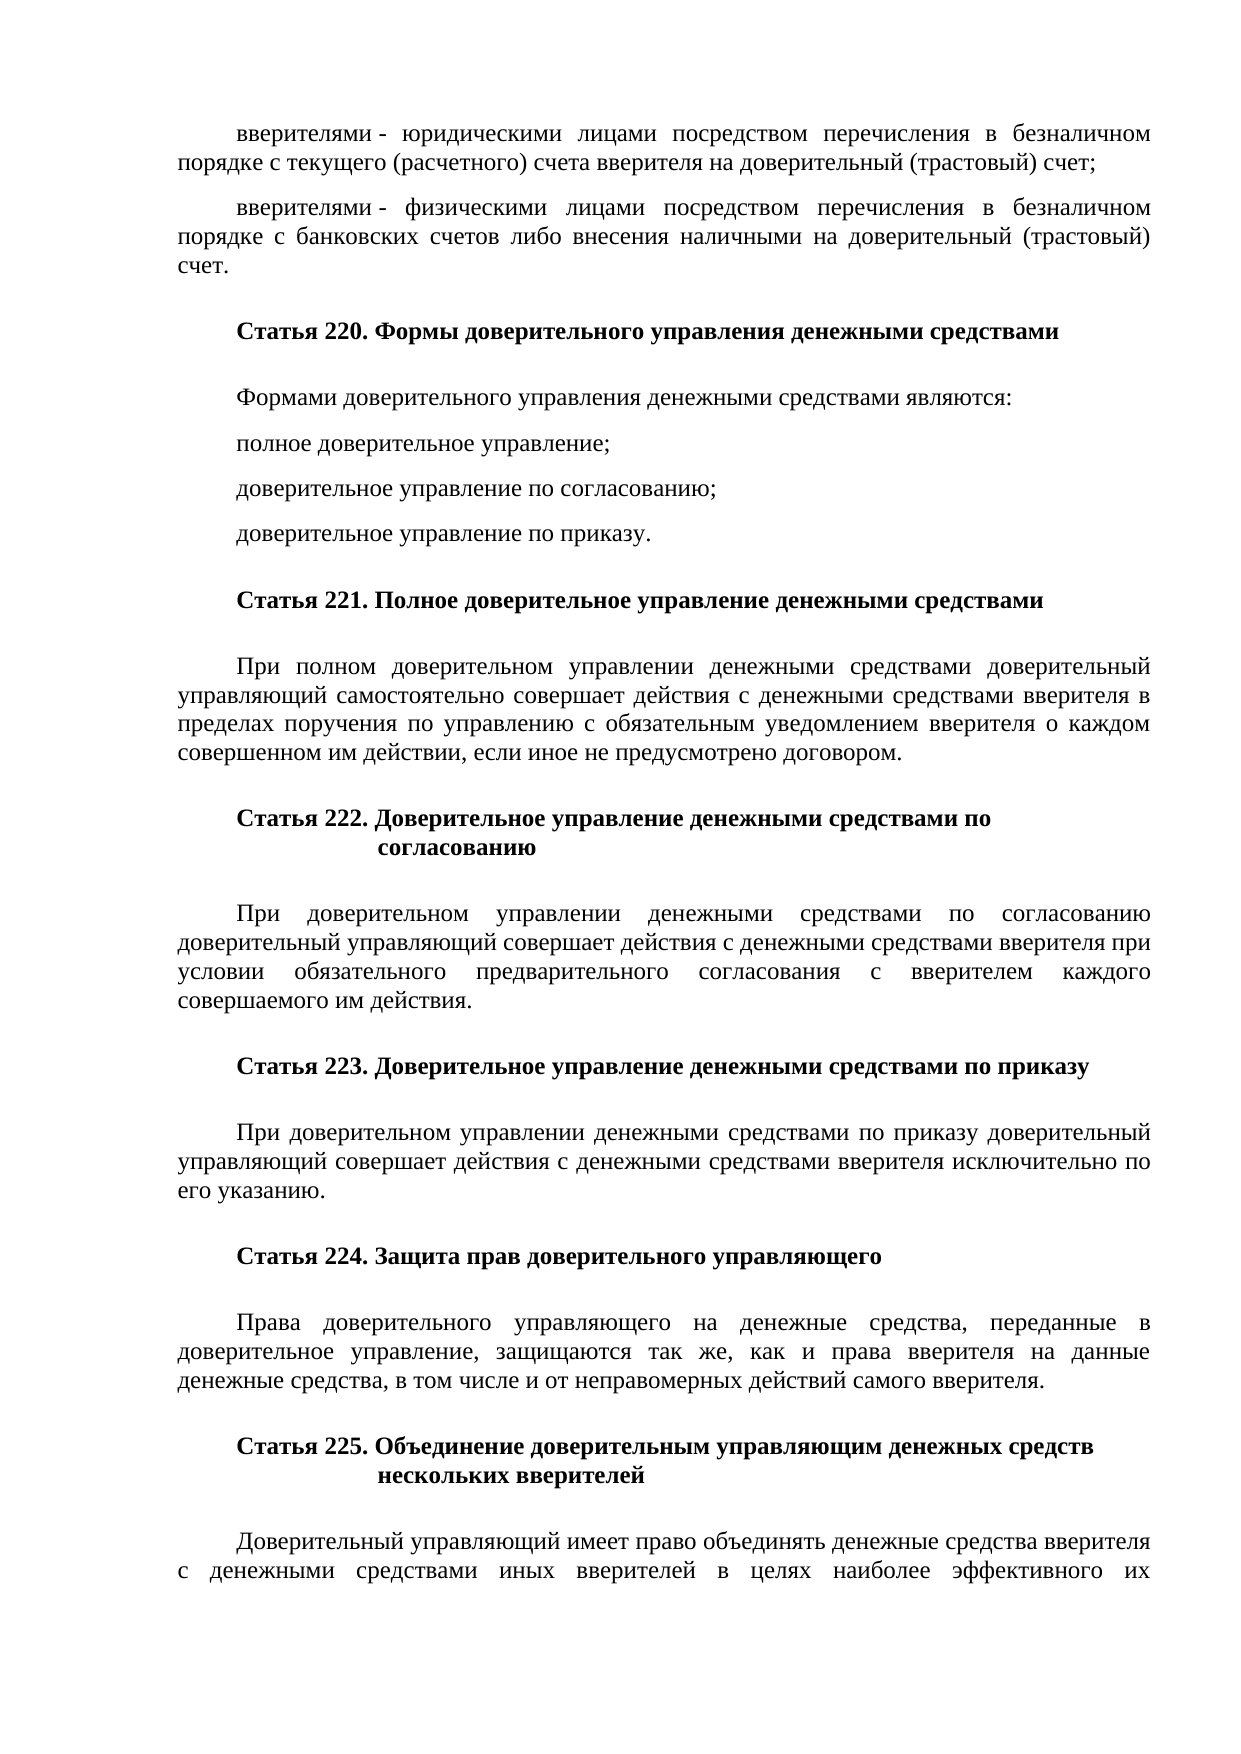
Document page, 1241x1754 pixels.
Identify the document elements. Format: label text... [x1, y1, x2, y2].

text доверительное управление по приказу. [177, 518, 1152, 547]
text Права доверительного управляющего на денежные средства, переданные в доверительное управление, защищаются так же, как и права вверителя на данные денежные средства, в том числе и от неправомерных действий самого вверителя. [177, 1307, 1152, 1393]
text При доверительном управлении денежными средствами по согласованию доверительный управляющий совершает действия с денежными средствами вверителя при условии обязательного предварительного согласования с вверителем каждого совершаемого им действия. [177, 898, 1152, 1013]
text Статья 223. Доверительное управление денежными средствами по приказу [236, 1051, 1152, 1080]
text Статья 224. Защита прав доверительного управляющего [236, 1241, 1152, 1270]
text Статья 222. Доверительное управление денежными средствами по согласованию [236, 803, 1152, 861]
text При доверительном управлении денежными средствами по приказу доверительный управляющий совершает действия с денежными средствами вверителя исключительно по его указанию. [177, 1117, 1152, 1203]
text Статья 220. Формы доверительного управления денежными средствами [236, 316, 1152, 345]
text Статья 225. Объединение доверительным управляющим денежных средств нескольких вверителей [236, 1431, 1152, 1488]
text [177, 1526, 1152, 1583]
text Статья 221. Полное доверительное управление денежными средствами [236, 585, 1152, 613]
text вверителями - физическими лицами посредством перечисления в безналичном порядке с банковских счетов либо внесения наличными на доверительный (трастовый) счет. [177, 192, 1152, 278]
text полное доверительное управление; [177, 428, 1152, 456]
text Формами доверительного управления денежными средствами являются: [177, 382, 1152, 411]
text При полном доверительном управлении денежными средствами доверительный управляющий самостоятельно совершает действия с денежными средствами вверителя в пределах поручения по управлению с обязательным уведомлением вверителя о каждом совершенном им действии, если иное не предусмотрено договором. [177, 651, 1152, 766]
text вверителями - юридическими лицами посредством перечисления в безналичном порядке с текущего (расчетного) счета вверителя на доверительный (трастовый) счет; [177, 118, 1152, 176]
text доверительное управление по согласованию; [177, 473, 1152, 502]
